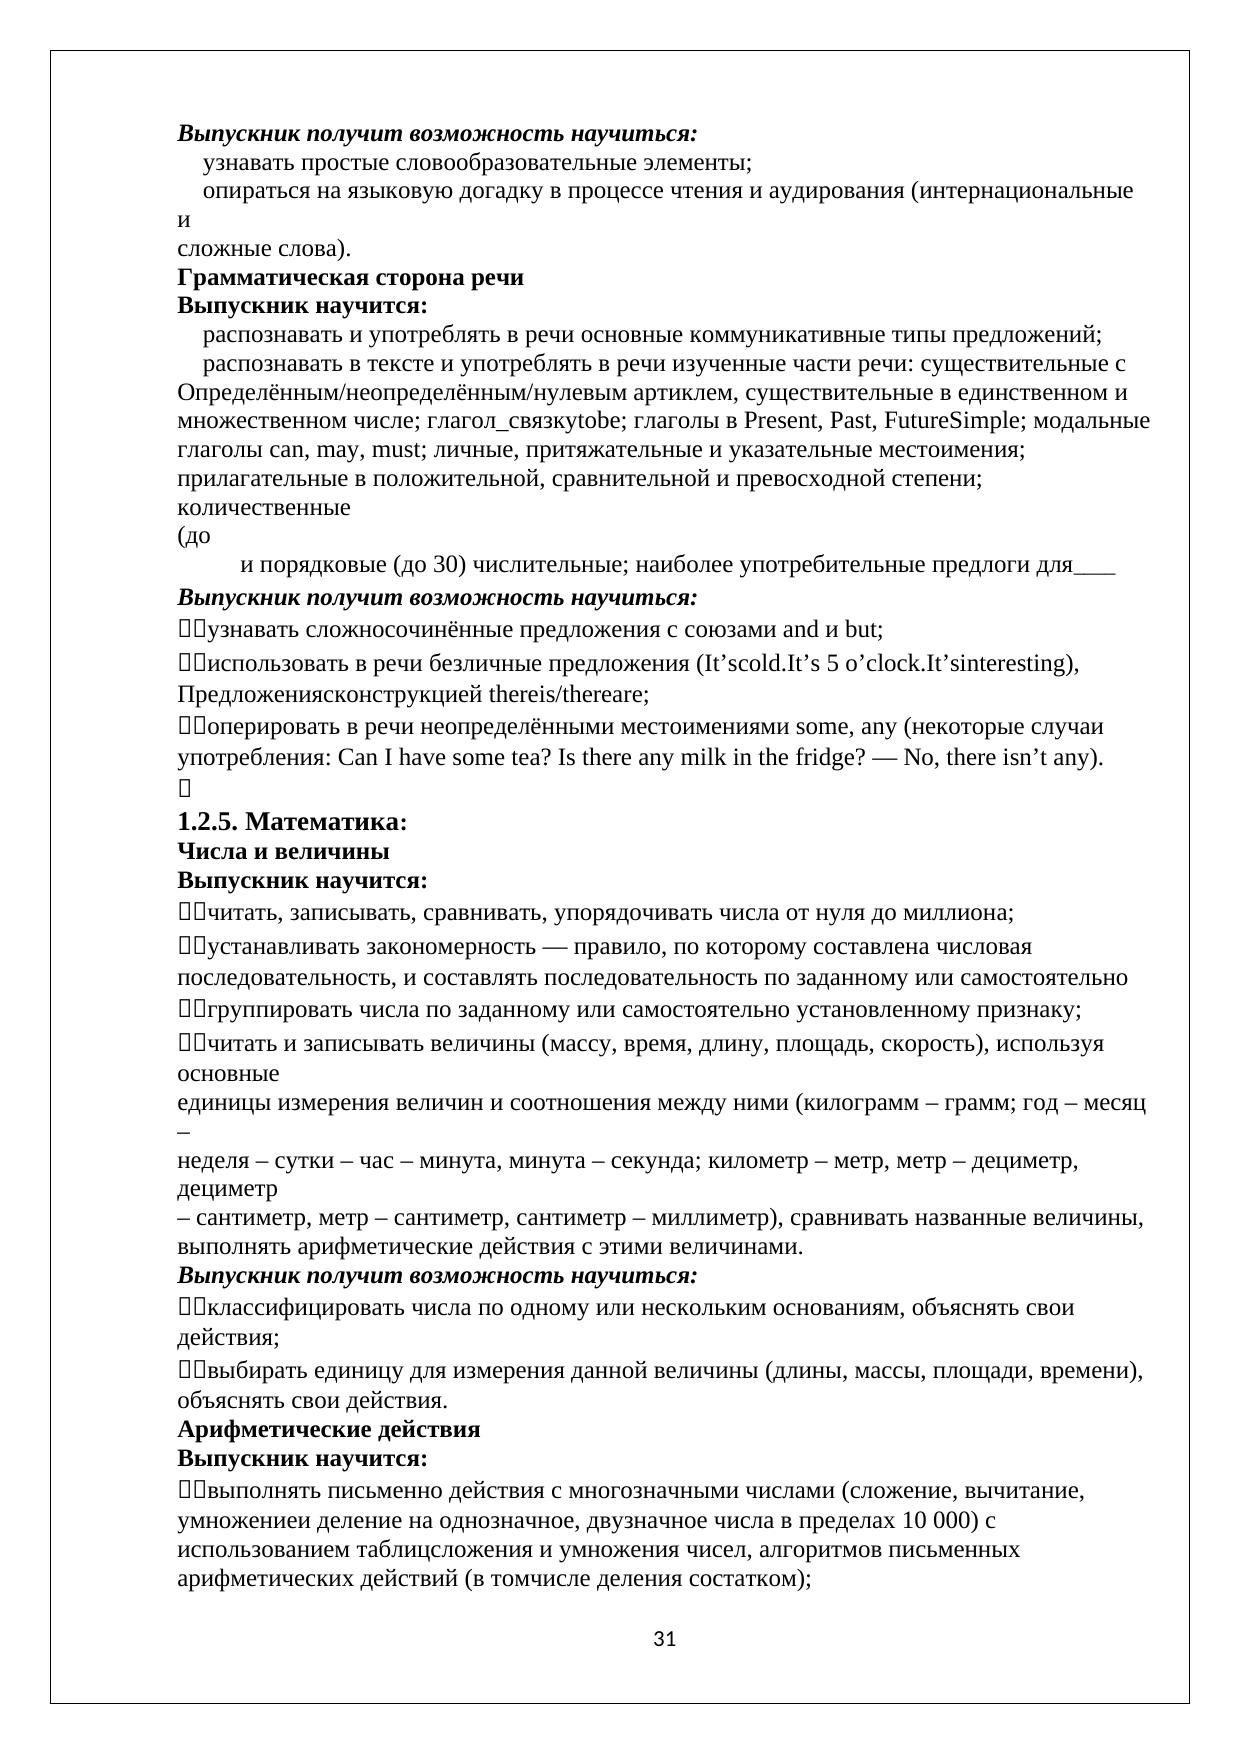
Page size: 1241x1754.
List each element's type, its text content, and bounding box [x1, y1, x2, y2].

text множественном числе; глагол_связкуtobe; глаголы в Present, Past, FutureSimple; модальные [177, 406, 1152, 434]
text выбирать единицу для измерения данной величины (длины, массы, площади, времени), [177, 1351, 1152, 1385]
text Выпускник научится: [177, 865, 1152, 893]
text Определённым/неопределённым/нулевым артиклем, существительные в единственном и [177, 377, 1152, 406]
text  распознавать в тексте и употреблять в речи изученные части речи: существительные с [177, 348, 1152, 377]
text единицы измерения величин и соотношения между ними (килограмм – грамм; год – месяц – [177, 1087, 1152, 1145]
text глаголы can, may, must; личные, притяжательные и указательные местоимения; [177, 434, 1152, 463]
text неделя – сутки – час – минута, минута – секунда; километр – метр, метр – дециметр, дециметр [177, 1145, 1152, 1202]
text – сантиметр, метр – сантиметр, сантиметр – миллиметр), сравнивать названные величины, [177, 1202, 1152, 1231]
text (до [177, 521, 1152, 549]
text использовать в речи безличные предложения (It’scold.It’s 5 o’clock.It’sinteresting), [177, 645, 1152, 679]
text Выпускник научится: [177, 1443, 1152, 1472]
text употребления: Can I have some tea? Is there any milk in the fridge? — No, there isn’t any). [177, 742, 1152, 771]
text Выпускник получит возможность научиться: [177, 582, 1152, 611]
text  и порядковые (до 30) числительные; наиболее употребительные предлоги для____ [214, 549, 1152, 578]
text группировать числа по заданному или самостоятельно установленному признаку; [177, 990, 1152, 1024]
text  опираться на языковую догадку в процессе чтения и аудирования (интернациональные и [177, 176, 1152, 233]
text оперировать в речи неопределёнными местоимениями some, any (некоторые случаи [177, 708, 1152, 742]
text сложные слова). [177, 233, 1152, 262]
text классифицировать числа по одному или нескольким основаниям, объяснять свои действия; [177, 1288, 1152, 1351]
text Числа и величины [177, 836, 1152, 865]
text читать, записывать, сравнивать, упорядочивать числа от нуля до миллиона; [177, 893, 1152, 927]
text  распознавать и употреблять в речи основные коммуникативные типы предложений; [177, 319, 1152, 348]
text Арифметические действия [177, 1414, 1152, 1443]
text Выпускник научится: [177, 291, 1152, 319]
text последовательность, и составлять последовательность по заданному или самостоятельно [177, 962, 1152, 990]
text узнавать сложносочинённые предложения с союзами and и but; [177, 611, 1152, 645]
text Грамматическая сторона речи [177, 262, 1152, 291]
text Выпускник получит возможность научиться: [177, 118, 1152, 147]
text объяснять свои действия. [177, 1385, 1152, 1414]
text Выпускник получит возможность научиться: [177, 1260, 1152, 1288]
text устанавливать закономерность — правило, по которому составлена числовая [177, 927, 1152, 962]
text  [177, 771, 1152, 805]
text Предложениясконструкцией thereis/thereare; [177, 679, 1152, 708]
text читать и записывать величины (массу, время, длину, площадь, скорость), используя основные [177, 1024, 1152, 1087]
text выполнять арифметические действия с этими величинами. [177, 1231, 1152, 1260]
text  узнавать простые словообразовательные элементы; [177, 147, 1152, 176]
text прилагательные в положительной, сравнительной и превосходной степени; количественные [177, 463, 1152, 521]
text 1.2.5. Математика: [177, 805, 1152, 836]
text выполнять письменно действия с многозначными числами (сложение, вычитание, умножениеи деление на однозначное, двузначное числа в пределах 10 000) с использованием таблицсложения и умножения чисел, алгоритмов письменных арифметических действий (в томчисле деления состатком); [177, 1472, 1152, 1592]
